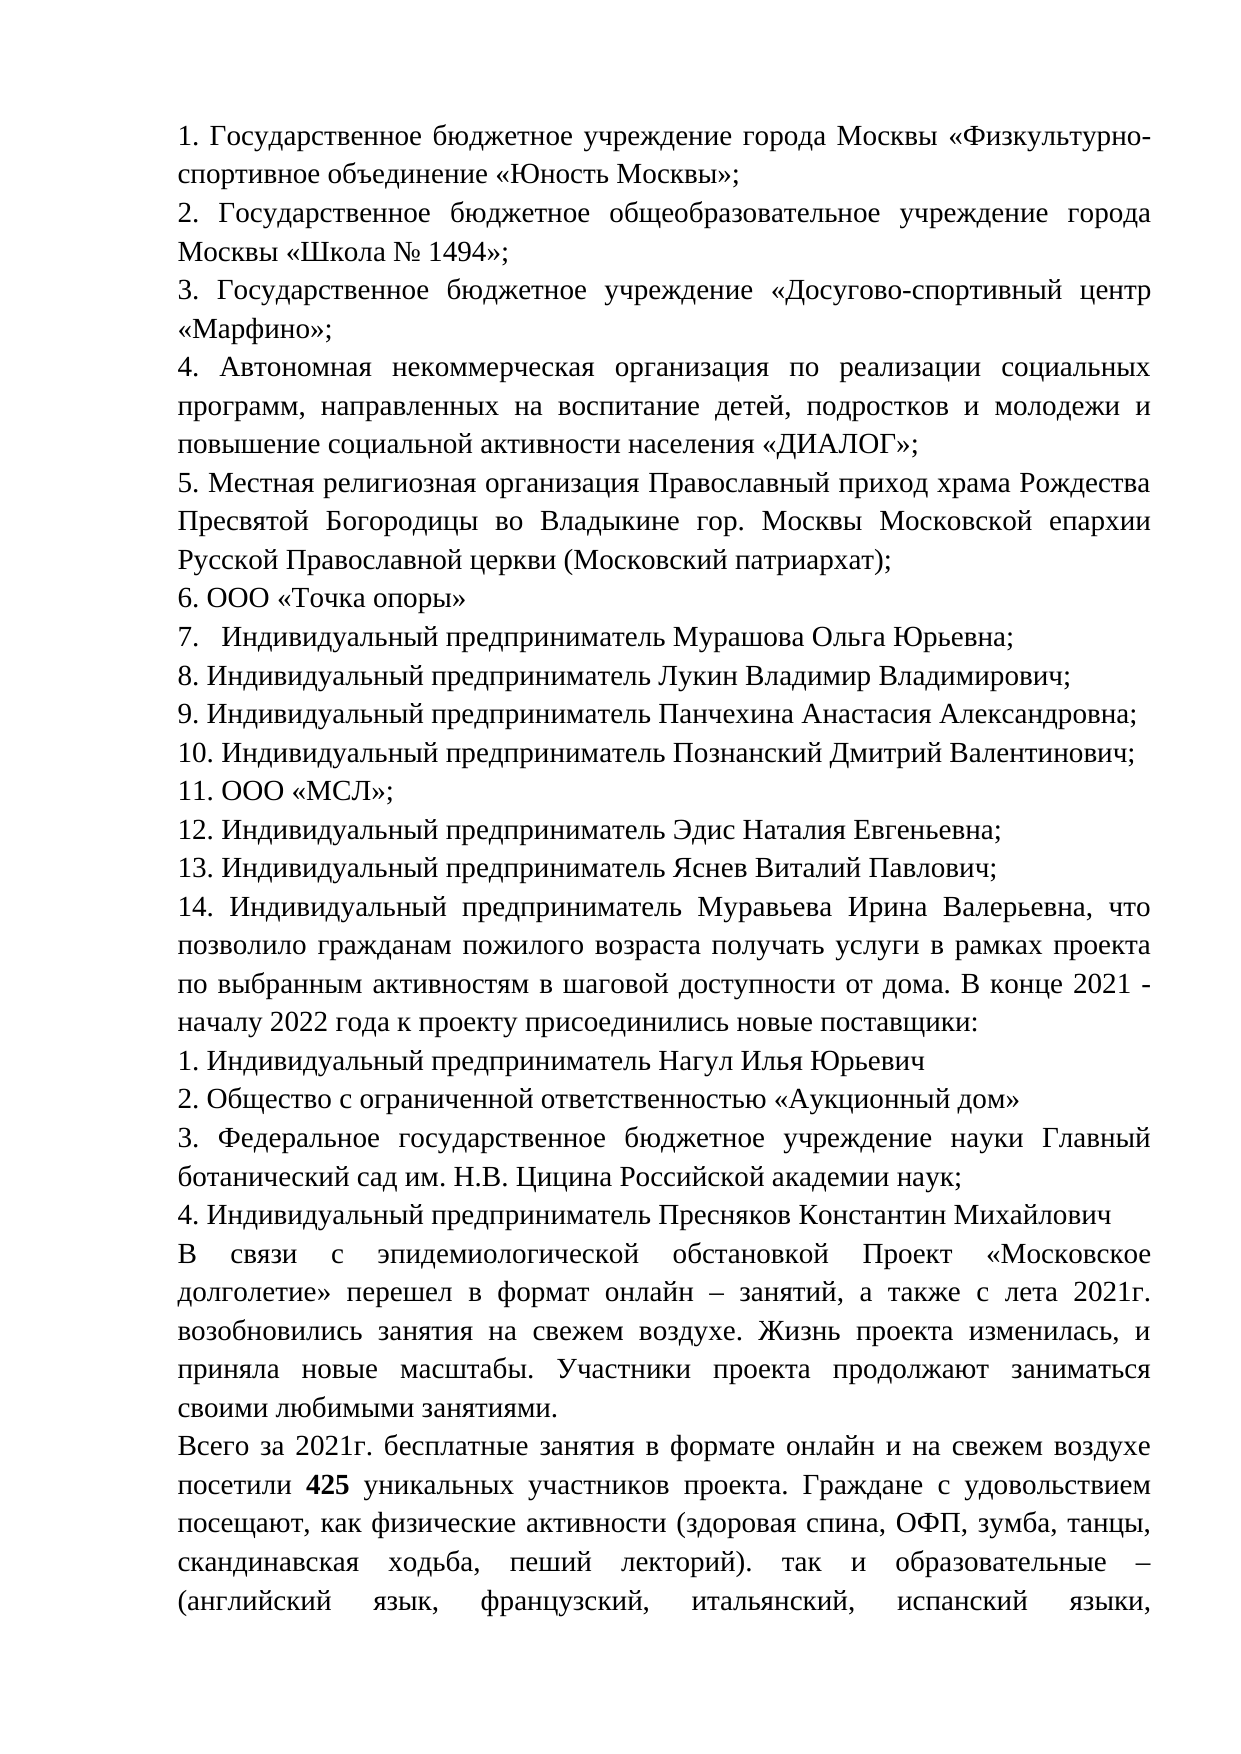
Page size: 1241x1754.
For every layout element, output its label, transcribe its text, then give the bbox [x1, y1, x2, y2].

text 2. Общество с ограниченной ответственностью «Аукционный дом» [177, 1082, 1152, 1115]
text 14. Индивидуальный предприниматель Муравьева Ирина Валерьевна, что позволило гражданам пожилого возраста получать услуги в рамках проекта по выбранным активностям в шаговой доступности от дома. В конце 2021 - началу 2022 года к проекту присоединились новые поставщики: [177, 889, 1152, 1038]
text 4. Автономная некоммерческая организация по реализации социальных программ, направленных на воспитание детей, подростков и молодежи и повышение социальной активности населения «ДИАЛОГ»; [177, 349, 1152, 460]
text 6. ООО «Точка опоры» [177, 581, 1152, 614]
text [177, 1428, 1152, 1616]
text 9. Индивидуальный предприниматель Панчехина Анастасия Александровна; [177, 696, 1152, 730]
text 13. Индивидуальный предприниматель Яснев Виталий Павлович; [177, 850, 1152, 884]
text 12. Индивидуальный предприниматель Эдис Наталия Евгеньевна; [177, 812, 1152, 845]
text 8. Индивидуальный предприниматель Лукин Владимир Владимирович; [177, 658, 1152, 691]
text 5. Местная религиозная организация Православный приход храма Рождества Пресвятой Богородицы во Владыкине гор. Москвы Московской епархии Русской Православной церкви (Московский патриархат); [177, 465, 1152, 576]
text 3. Государственное бюджетное учреждение «Досугово-спортивный центр «Марфино»; [177, 272, 1152, 344]
text 2. Государственное бюджетное общеобразовательное учреждение города Москвы «Школа № 1494»; [177, 195, 1152, 267]
text 10. Индивидуальный предприниматель Познанский Дмитрий Валентинович; [177, 735, 1152, 768]
text 11. ООО «МСЛ»; [177, 773, 1152, 807]
text 1. Государственное бюджетное учреждение города Москвы «Физкультурно-спортивное объединение «Юность Москвы»; [177, 118, 1152, 190]
text 7. Индивидуальный предприниматель Мурашова Ольга Юрьевна; [177, 619, 1152, 653]
text 4. Индивидуальный предприниматель Пресняков Константин Михайлович [177, 1197, 1152, 1231]
text В связи с эпидемиологической обстановкой Проект «Московское долголетие» перешел в формат онлайн – занятий, а также с лета 2021г. возобновились занятия на свежем воздухе. Жизнь проекта изменилась, и приняла новые масштабы. Участники проекта продолжают заниматься своими любимыми занятиями. [177, 1236, 1152, 1423]
text 3. Федеральное государственное бюджетное учреждение науки Главный ботанический сад им. Н.В. Цицина Российской академии наук; [177, 1120, 1152, 1192]
text 1. Индивидуальный предприниматель Нагул Илья Юрьевич [177, 1043, 1152, 1077]
